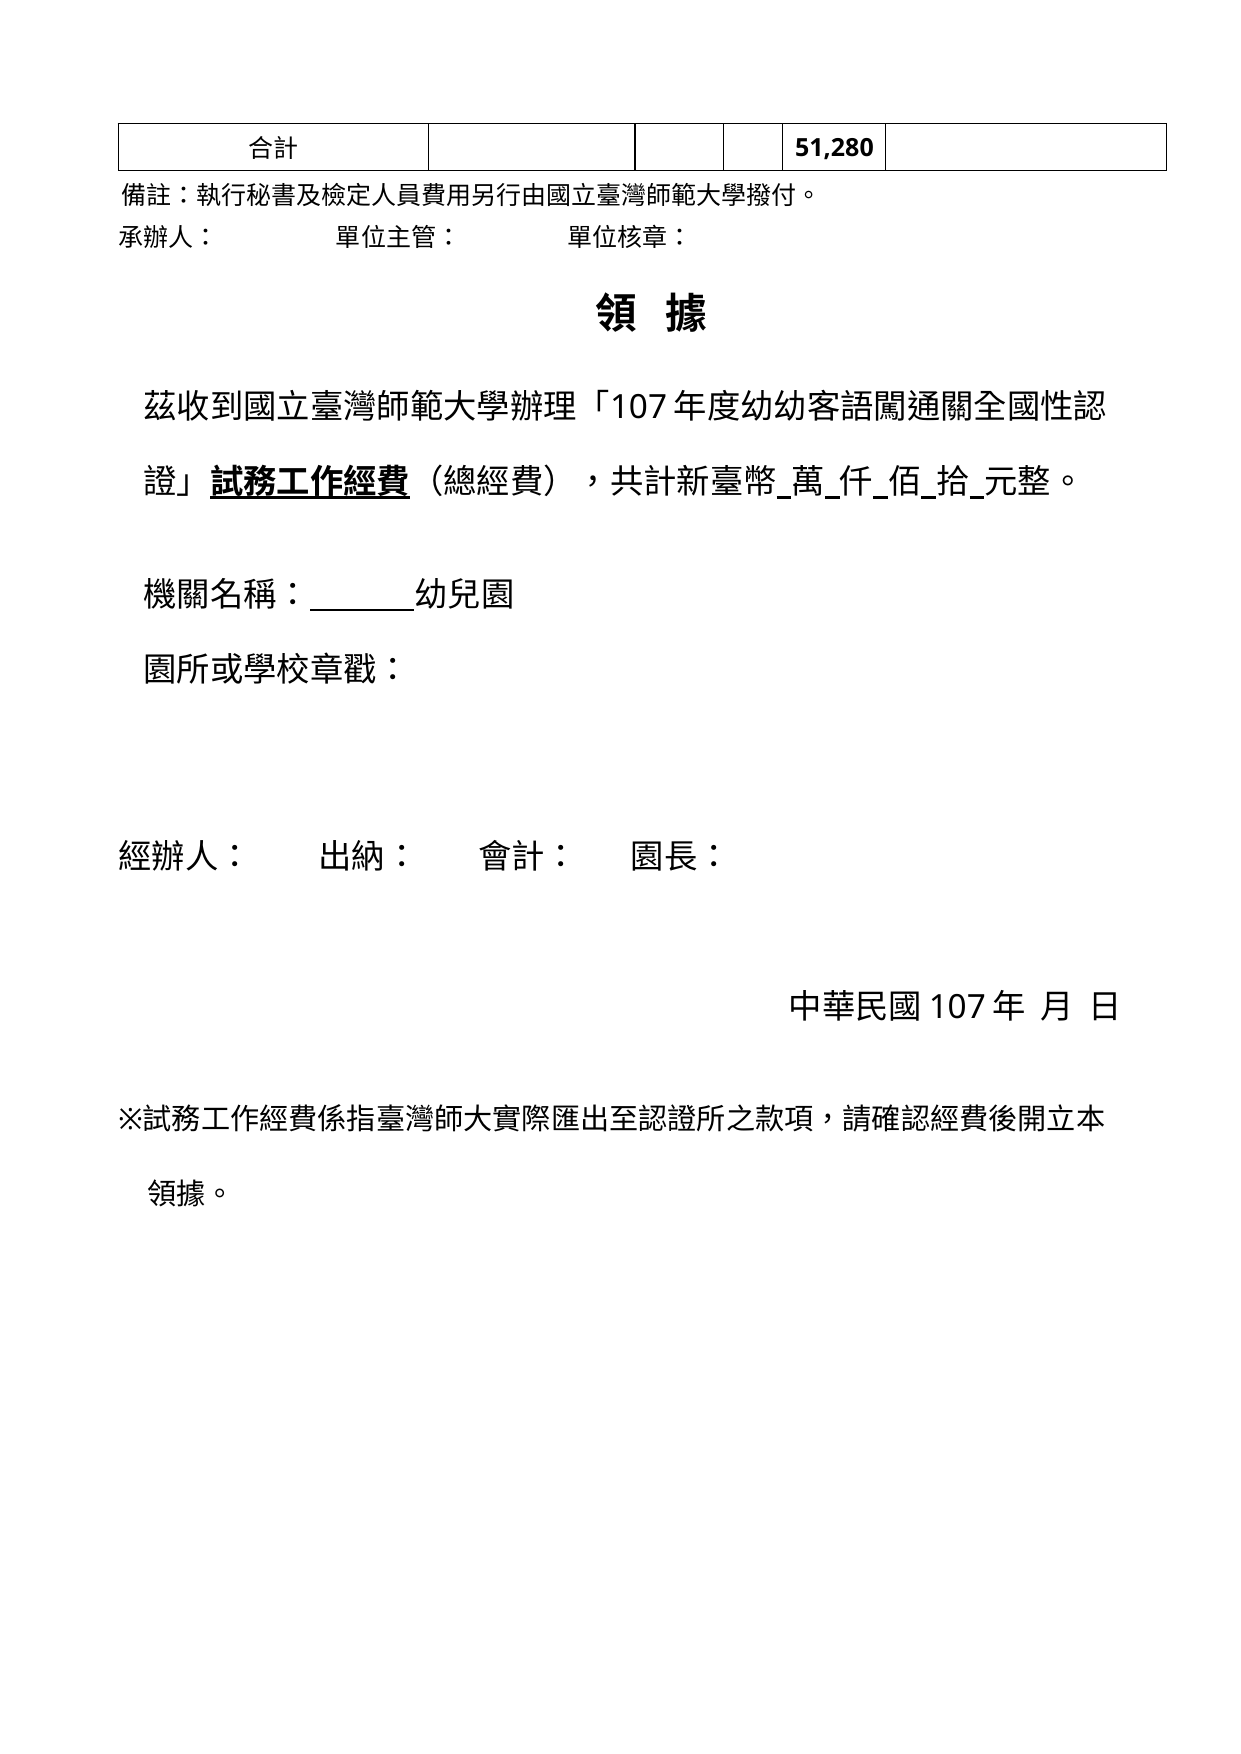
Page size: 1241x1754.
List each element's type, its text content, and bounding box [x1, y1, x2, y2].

table_cell [429, 124, 634, 170]
text 茲收到國立臺灣師範大學辦理「107年度幼幼客語闖通關全國性認證」試務工作經費（總經費），共計新臺幣 萬 仟 佰 拾 元整。 [143, 367, 1122, 517]
table_cell 51,280 [783, 124, 885, 170]
text ※試務工作經費係指臺灣師大實際匯出至認證所之款項，請確認經費後開立本領據。 [118, 1079, 1122, 1229]
text 園所或學校章戳： [143, 629, 1122, 704]
text 機關名稱： 幼兒園 [143, 554, 1122, 629]
table_cell 合計 [119, 124, 428, 170]
table_cell [724, 124, 782, 170]
text 經辦人： 出納： 會計： 園長： [118, 817, 1122, 892]
text 中華民國107年 月 日 [118, 967, 1122, 1042]
table_cell [636, 124, 723, 170]
table_cell [886, 124, 1166, 170]
table_cell 備註：執行秘書及檢定人員費用另行由國立臺灣師範大學撥付。 [118, 171, 1167, 217]
text 承辦人： 單位主管： 單位核章： [118, 217, 1122, 254]
text 領 據 [118, 273, 1122, 348]
